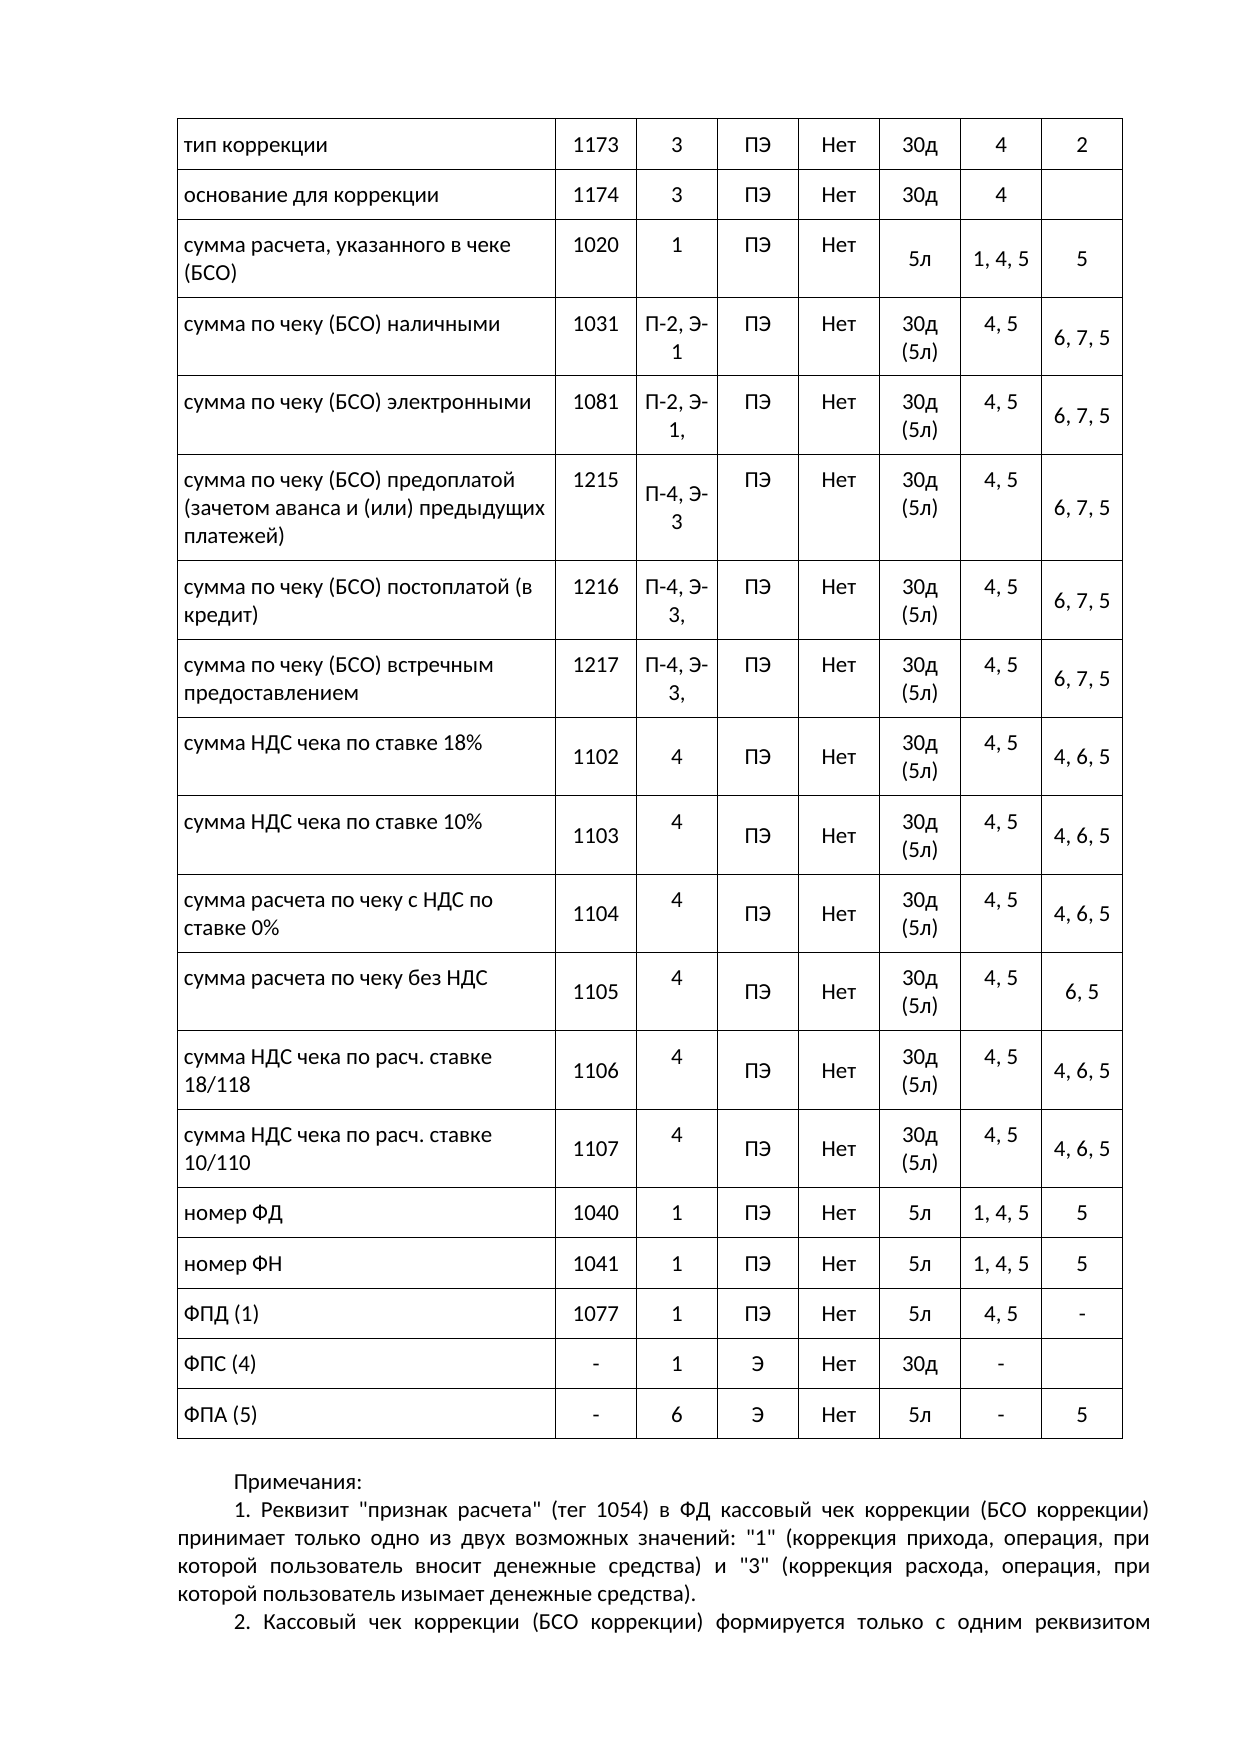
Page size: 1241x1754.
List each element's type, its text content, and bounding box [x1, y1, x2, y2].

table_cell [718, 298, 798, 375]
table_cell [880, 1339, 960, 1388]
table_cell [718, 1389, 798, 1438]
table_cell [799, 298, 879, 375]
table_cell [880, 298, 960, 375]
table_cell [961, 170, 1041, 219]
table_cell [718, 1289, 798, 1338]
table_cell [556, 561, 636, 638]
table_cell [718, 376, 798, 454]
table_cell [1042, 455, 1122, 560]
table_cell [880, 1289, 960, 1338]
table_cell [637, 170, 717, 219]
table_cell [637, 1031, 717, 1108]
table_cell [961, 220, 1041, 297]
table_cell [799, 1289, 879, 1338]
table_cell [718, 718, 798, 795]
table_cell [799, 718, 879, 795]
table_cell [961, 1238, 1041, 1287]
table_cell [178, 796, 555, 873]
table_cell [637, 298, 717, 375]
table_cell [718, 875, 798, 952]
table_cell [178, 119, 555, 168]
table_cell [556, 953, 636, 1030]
text Примечания: [177, 1467, 1152, 1495]
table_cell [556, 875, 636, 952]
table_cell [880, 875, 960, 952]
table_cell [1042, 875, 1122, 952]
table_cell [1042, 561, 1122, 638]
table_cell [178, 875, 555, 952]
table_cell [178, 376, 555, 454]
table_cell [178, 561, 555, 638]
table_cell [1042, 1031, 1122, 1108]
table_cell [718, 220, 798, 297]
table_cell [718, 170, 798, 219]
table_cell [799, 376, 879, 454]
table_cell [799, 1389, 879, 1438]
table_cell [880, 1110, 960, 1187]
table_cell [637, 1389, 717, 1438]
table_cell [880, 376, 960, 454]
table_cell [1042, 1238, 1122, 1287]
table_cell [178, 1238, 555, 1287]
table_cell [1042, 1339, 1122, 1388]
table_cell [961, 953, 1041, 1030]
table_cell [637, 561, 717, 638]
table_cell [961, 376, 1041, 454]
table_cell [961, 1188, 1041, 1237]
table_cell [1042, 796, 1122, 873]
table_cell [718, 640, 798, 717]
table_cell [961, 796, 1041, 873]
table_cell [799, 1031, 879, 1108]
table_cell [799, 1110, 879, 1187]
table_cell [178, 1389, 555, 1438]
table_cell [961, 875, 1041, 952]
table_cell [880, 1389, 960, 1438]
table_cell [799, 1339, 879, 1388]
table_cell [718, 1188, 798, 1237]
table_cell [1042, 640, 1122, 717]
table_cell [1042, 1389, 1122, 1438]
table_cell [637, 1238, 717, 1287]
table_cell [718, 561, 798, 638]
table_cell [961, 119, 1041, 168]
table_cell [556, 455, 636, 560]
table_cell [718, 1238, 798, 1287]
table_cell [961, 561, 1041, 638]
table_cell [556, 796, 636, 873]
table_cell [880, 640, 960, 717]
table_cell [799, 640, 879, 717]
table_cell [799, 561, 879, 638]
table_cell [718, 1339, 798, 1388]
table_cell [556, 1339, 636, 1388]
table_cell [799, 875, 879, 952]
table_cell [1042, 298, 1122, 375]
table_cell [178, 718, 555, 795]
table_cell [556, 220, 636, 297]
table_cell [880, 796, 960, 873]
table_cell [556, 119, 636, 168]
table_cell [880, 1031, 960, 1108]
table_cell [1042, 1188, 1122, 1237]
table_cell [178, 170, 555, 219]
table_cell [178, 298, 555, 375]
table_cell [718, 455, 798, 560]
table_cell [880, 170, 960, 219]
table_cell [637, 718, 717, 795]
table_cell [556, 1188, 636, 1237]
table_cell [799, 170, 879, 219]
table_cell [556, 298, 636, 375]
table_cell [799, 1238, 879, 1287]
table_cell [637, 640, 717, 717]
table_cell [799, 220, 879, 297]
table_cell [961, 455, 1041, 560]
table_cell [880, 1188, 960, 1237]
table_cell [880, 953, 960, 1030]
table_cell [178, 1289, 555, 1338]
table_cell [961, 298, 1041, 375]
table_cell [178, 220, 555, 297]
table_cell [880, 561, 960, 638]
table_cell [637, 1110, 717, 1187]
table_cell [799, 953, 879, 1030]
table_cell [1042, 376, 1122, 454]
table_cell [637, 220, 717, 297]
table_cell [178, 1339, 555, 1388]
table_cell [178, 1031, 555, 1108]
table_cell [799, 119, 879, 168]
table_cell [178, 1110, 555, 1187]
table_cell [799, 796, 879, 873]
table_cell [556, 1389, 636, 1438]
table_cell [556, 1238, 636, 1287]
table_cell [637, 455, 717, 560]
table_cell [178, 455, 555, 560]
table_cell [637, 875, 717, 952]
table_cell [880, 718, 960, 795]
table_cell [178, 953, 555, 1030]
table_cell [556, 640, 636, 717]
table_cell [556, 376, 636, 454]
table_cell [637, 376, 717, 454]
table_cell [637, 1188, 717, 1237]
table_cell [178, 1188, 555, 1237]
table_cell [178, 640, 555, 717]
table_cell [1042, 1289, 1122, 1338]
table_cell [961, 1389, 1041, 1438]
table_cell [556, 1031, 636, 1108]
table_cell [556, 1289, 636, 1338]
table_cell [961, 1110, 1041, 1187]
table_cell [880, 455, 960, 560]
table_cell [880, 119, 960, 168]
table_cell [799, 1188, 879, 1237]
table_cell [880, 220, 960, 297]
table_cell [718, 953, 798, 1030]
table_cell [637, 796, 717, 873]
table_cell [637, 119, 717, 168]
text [177, 1607, 1152, 1636]
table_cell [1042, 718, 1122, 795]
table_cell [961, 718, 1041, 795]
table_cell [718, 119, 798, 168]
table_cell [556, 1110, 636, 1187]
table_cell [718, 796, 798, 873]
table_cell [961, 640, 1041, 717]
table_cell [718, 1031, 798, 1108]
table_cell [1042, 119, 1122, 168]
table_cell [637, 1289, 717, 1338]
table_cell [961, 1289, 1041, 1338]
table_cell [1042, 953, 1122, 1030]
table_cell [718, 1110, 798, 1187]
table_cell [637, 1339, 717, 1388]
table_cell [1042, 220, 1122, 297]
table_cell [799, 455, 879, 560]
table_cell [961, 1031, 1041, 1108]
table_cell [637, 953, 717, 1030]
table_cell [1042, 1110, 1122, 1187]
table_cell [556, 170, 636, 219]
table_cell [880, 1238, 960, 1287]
text 1. Реквизит "признак расчета" (тег 1054) в ФД кассовый чек коррекции (БСО коррекции) принимает только одно из двух возможных значений: "1" (коррекция прихода, операция, при которой пользователь вносит денежные средства) и "3" (коррекция расхода, операция, при которой пользователь изымает денежные средства). [177, 1495, 1152, 1607]
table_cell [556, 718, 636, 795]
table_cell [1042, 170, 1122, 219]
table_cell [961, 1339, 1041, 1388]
